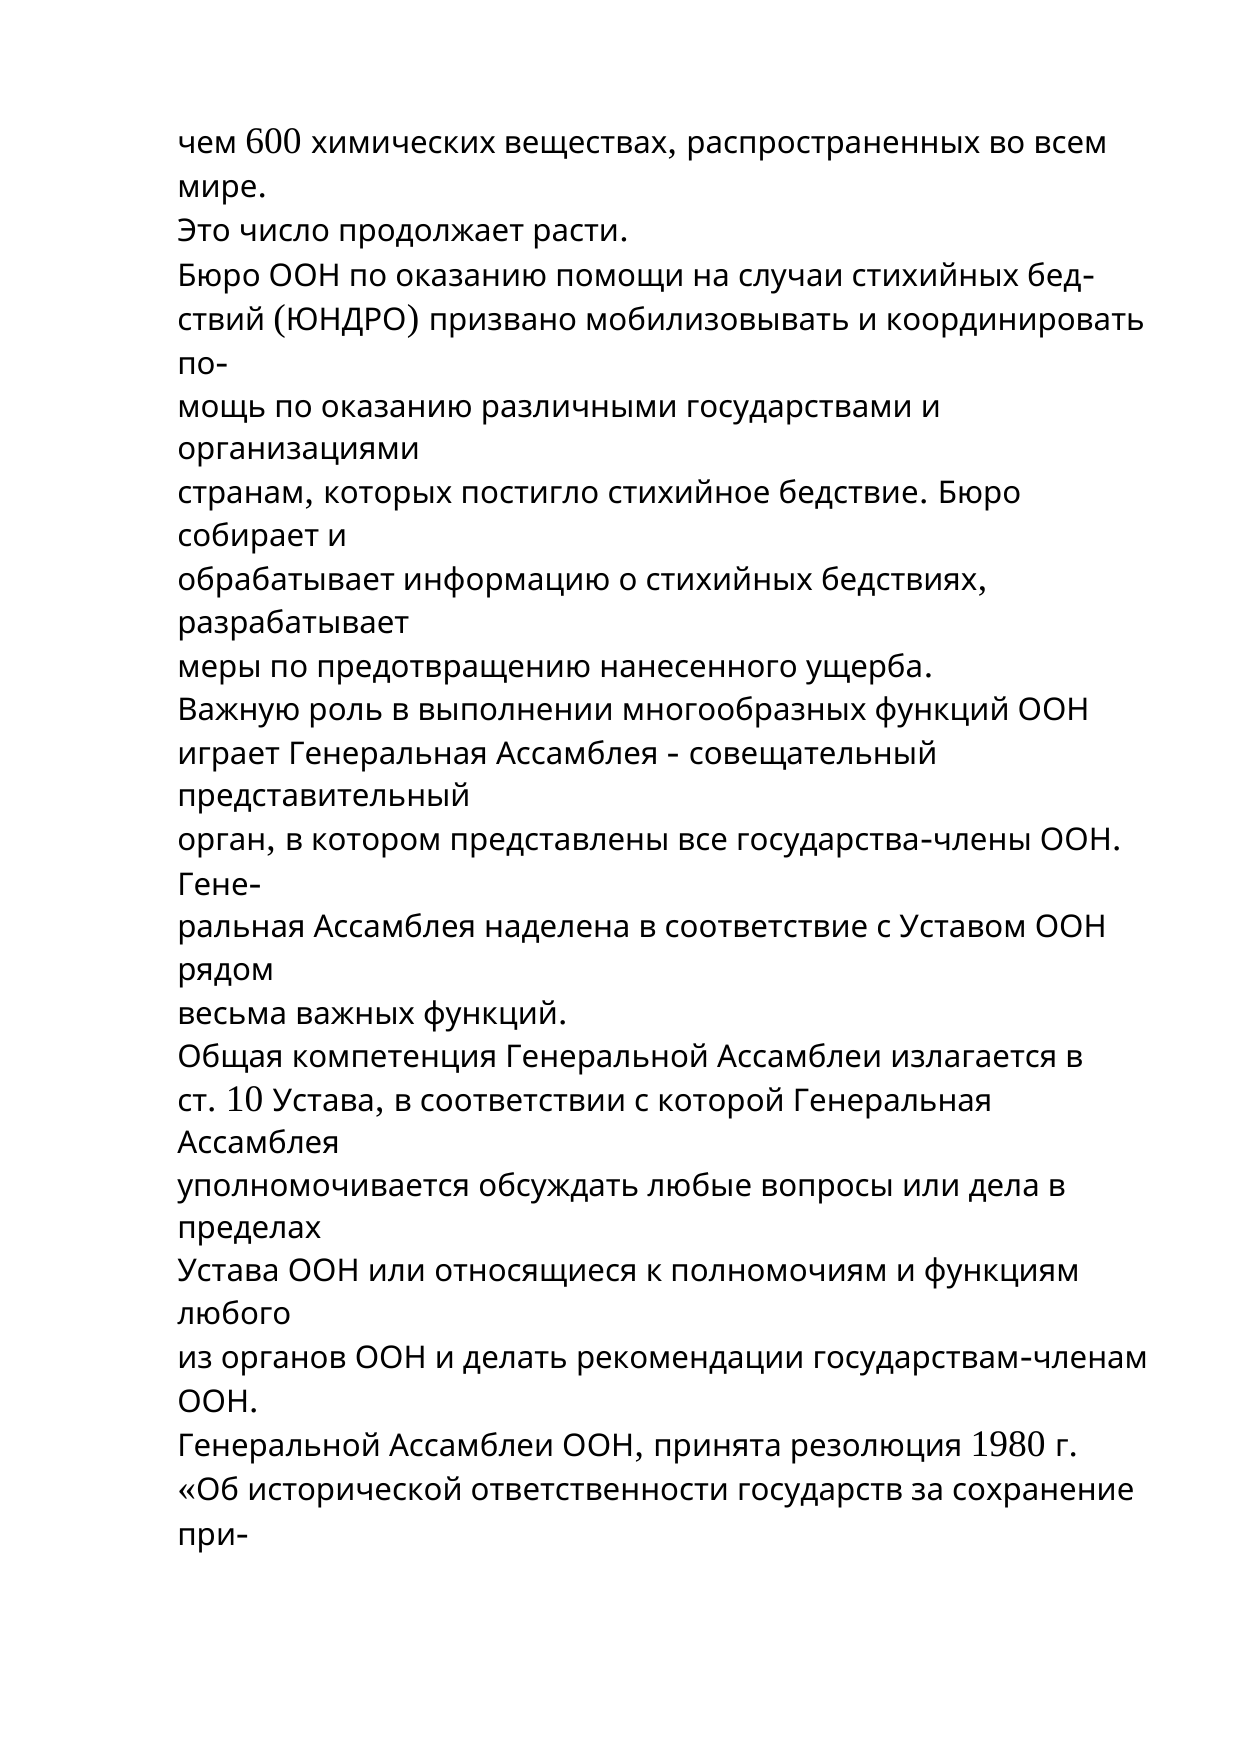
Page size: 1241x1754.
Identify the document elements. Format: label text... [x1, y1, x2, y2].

text меры по предотвращению нанесенного ущерба. [177, 642, 1152, 686]
text Устава ООН или относящиеся к полномочиям и функциям любого [177, 1248, 1152, 1333]
text странам, которых постигло стихийное бедствие. Бюро собирает и [177, 469, 1152, 556]
text ООН. [177, 1377, 1152, 1422]
text ствий (ЮНДРО) призвано мобилизовывать и координировать по- [177, 295, 1152, 383]
text орган, в котором представлены все государства-члены ООН. Гене- [177, 816, 1152, 904]
text Бюро ООН по оказанию помощи на случаи стихийных бед- [177, 251, 1152, 295]
text «Об исторической ответственности государств за сохранение при- [177, 1466, 1152, 1554]
text из органов ООН и делать рекомендации государствам-членам [177, 1333, 1152, 1377]
text чем 600 химических веществах, распространенных во всем мире. [177, 118, 1152, 207]
text обрабатывает информацию о стихийных бедствиях, разрабатывает [177, 556, 1152, 642]
text мощь по оказанию различными государствами и организациями [177, 383, 1152, 469]
text Общая компетенция Генеральной Ассамблеи излагается в [177, 1033, 1152, 1076]
text уполномочивается обсуждать любые вопросы или дела в пределах [177, 1163, 1152, 1248]
text Важную роль в выполнении многообразных функций ООН [177, 686, 1152, 729]
text Генеральной Ассамблеи ООН, принята резолюция 1980 г. [177, 1422, 1152, 1466]
text Это число продолжает расти. [177, 207, 1152, 251]
text ральная Ассамблея наделена в соответствие с Уставом ООН рядом [177, 904, 1152, 989]
text играет Генеральная Ассамблея - совещательный представительный [177, 729, 1152, 816]
text ст. 10 Устава, в соответствии с которой Генеральная Ассамблея [177, 1076, 1152, 1163]
text весьма важных функций. [177, 989, 1152, 1033]
